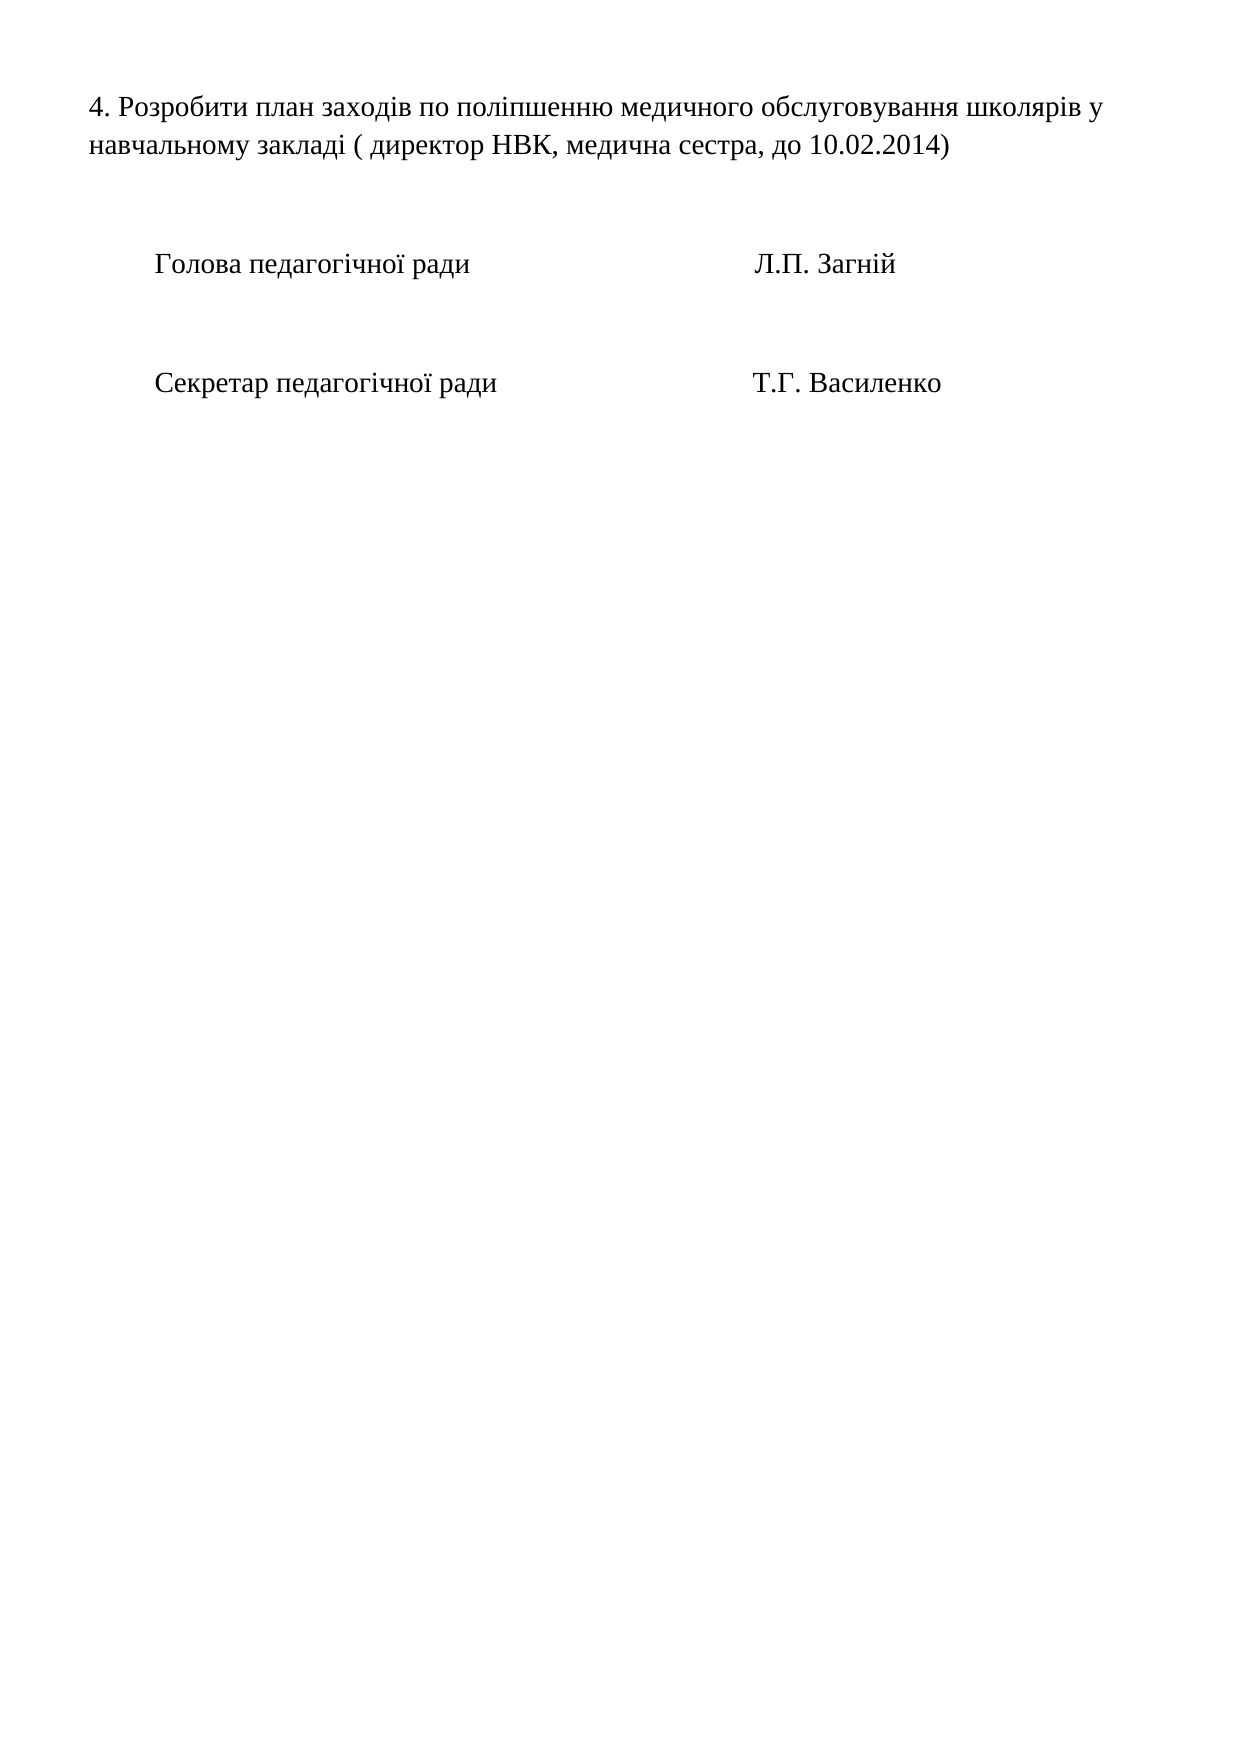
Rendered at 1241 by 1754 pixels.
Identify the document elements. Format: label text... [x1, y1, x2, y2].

text Голова педагогічної ради Л.П. Загній [89, 246, 1215, 279]
text 4. Розробити план заходів по поліпшенню медичного обслуговування школярів у навчальному закладі ( директор НВК, медична сестра, до 10.02.2014) [89, 89, 1215, 161]
text Секретар педагогічної ради Т.Г. Василенко [89, 365, 1215, 398]
